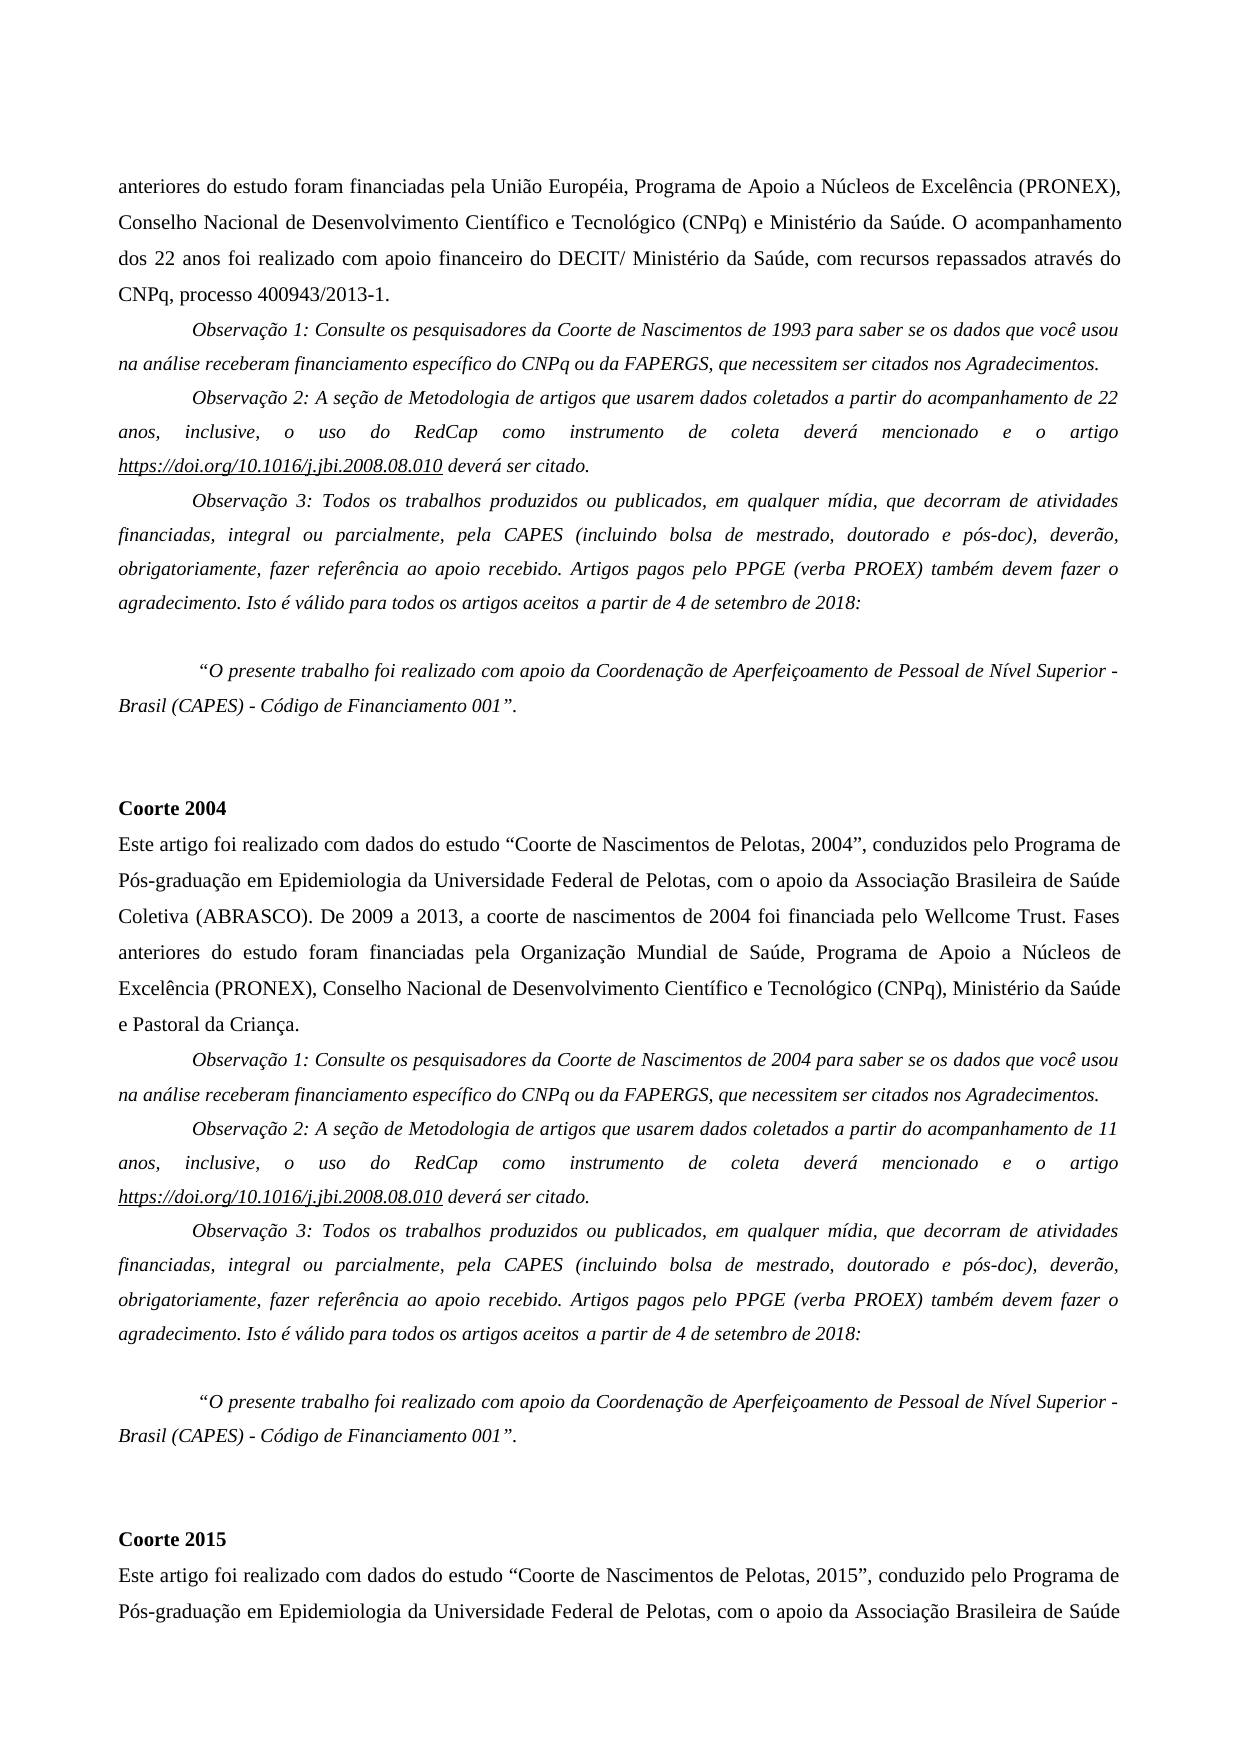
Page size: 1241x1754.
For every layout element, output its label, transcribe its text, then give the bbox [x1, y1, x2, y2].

text Observação 3: Todos os trabalhos produzidos ou publicados, em qualquer mídia, que decorram de atividades financiadas, integral ou parcialmente, pela CAPES (incluindo bolsa de mestrado, doutorado e pós-doc), deverão, obrigatoriamente, fazer referência ao apoio recebido. Artigos pagos pelo PPGE (verba PROEX) também devem fazer o agradecimento. Isto é válido para todos os artigos aceitos a partir de 4 de setembro de 2018: [118, 489, 1122, 614]
text Observação 2: A seção de Metodologia de artigos que usarem dados coletados a partir do acompanhamento de 22 anos, inclusive, o uso do RedCap como instrumento de coleta deverá mencionado e o artigo https://doi.org/10.1016/j.jbi.2008.08.010 deverá ser citado. [118, 386, 1122, 477]
text Observação 1: Consulte os pesquisadores da Coorte de Nascimentos de 1993 para saber se os dados que você usou na análise receberam financiamento específico do CNPq ou da FAPERGS, que necessitem ser citados nos Agradecimentos. [118, 318, 1122, 375]
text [118, 174, 1122, 246]
text Observação 3: Todos os trabalhos produzidos ou publicados, em qualquer mídia, que decorram de atividades financiadas, integral ou parcialmente, pela CAPES (incluindo bolsa de mestrado, doutorado e pós-doc), deverão, obrigatoriamente, fazer referência ao apoio recebido. Artigos pagos pelo PPGE (verba PROEX) também devem fazer o agradecimento. Isto é válido para todos os artigos aceitos a partir de 4 de setembro de 2018: [118, 1219, 1122, 1344]
text Observação 1: Consulte os pesquisadores da Coorte de Nascimentos de 2004 para saber se os dados que você usou na análise receberam financiamento específico do CNPq ou da FAPERGS, que necessitem ser citados nos Agradecimentos. [118, 1048, 1122, 1105]
text Coorte 2004 [118, 796, 1122, 820]
text Coorte 2015 [118, 1527, 1122, 1551]
text “O presente trabalho foi realizado com apoio da Coordenação de Aperfeiçoamento de Pessoal de Nível Superior - Brasil (CAPES) - Código de Financiamento 001”. [118, 1390, 1122, 1447]
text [118, 1563, 1122, 1623]
text Este artigo foi realizado com dados do estudo “Coorte de Nascimentos de Pelotas, 2004”, conduzidos pelo Programa de Pós-graduação em Epidemiologia da Universidade Federal de Pelotas, com o apoio da Associação Brasileira de Saúde Coletiva (ABRASCO). De 2009 a 2013, a coorte de nascimentos de 2004 foi financiada pelo Wellcome Trust. Fases anteriores do estudo foram financiadas pela Organização Mundial de Saúde, Programa de Apoio a Núcleos de Excelência (PRONEX), Conselho Nacional de Desenvolvimento Científico e Tecnológico (CNPq), Ministério da Saúde e Pastoral da Criança. [118, 832, 1122, 1036]
text Observação 2: A seção de Metodologia de artigos que usarem dados coletados a partir do acompanhamento de 11 anos, inclusive, o uso do RedCap como instrumento de coleta deverá mencionado e o artigo https://doi.org/10.1016/j.jbi.2008.08.010 deverá ser citado. [118, 1117, 1122, 1208]
text “O presente trabalho foi realizado com apoio da Coordenação de Aperfeiçoamento de Pessoal de Nível Superior - Brasil (CAPES) - Código de Financiamento 001”. [118, 659, 1122, 716]
